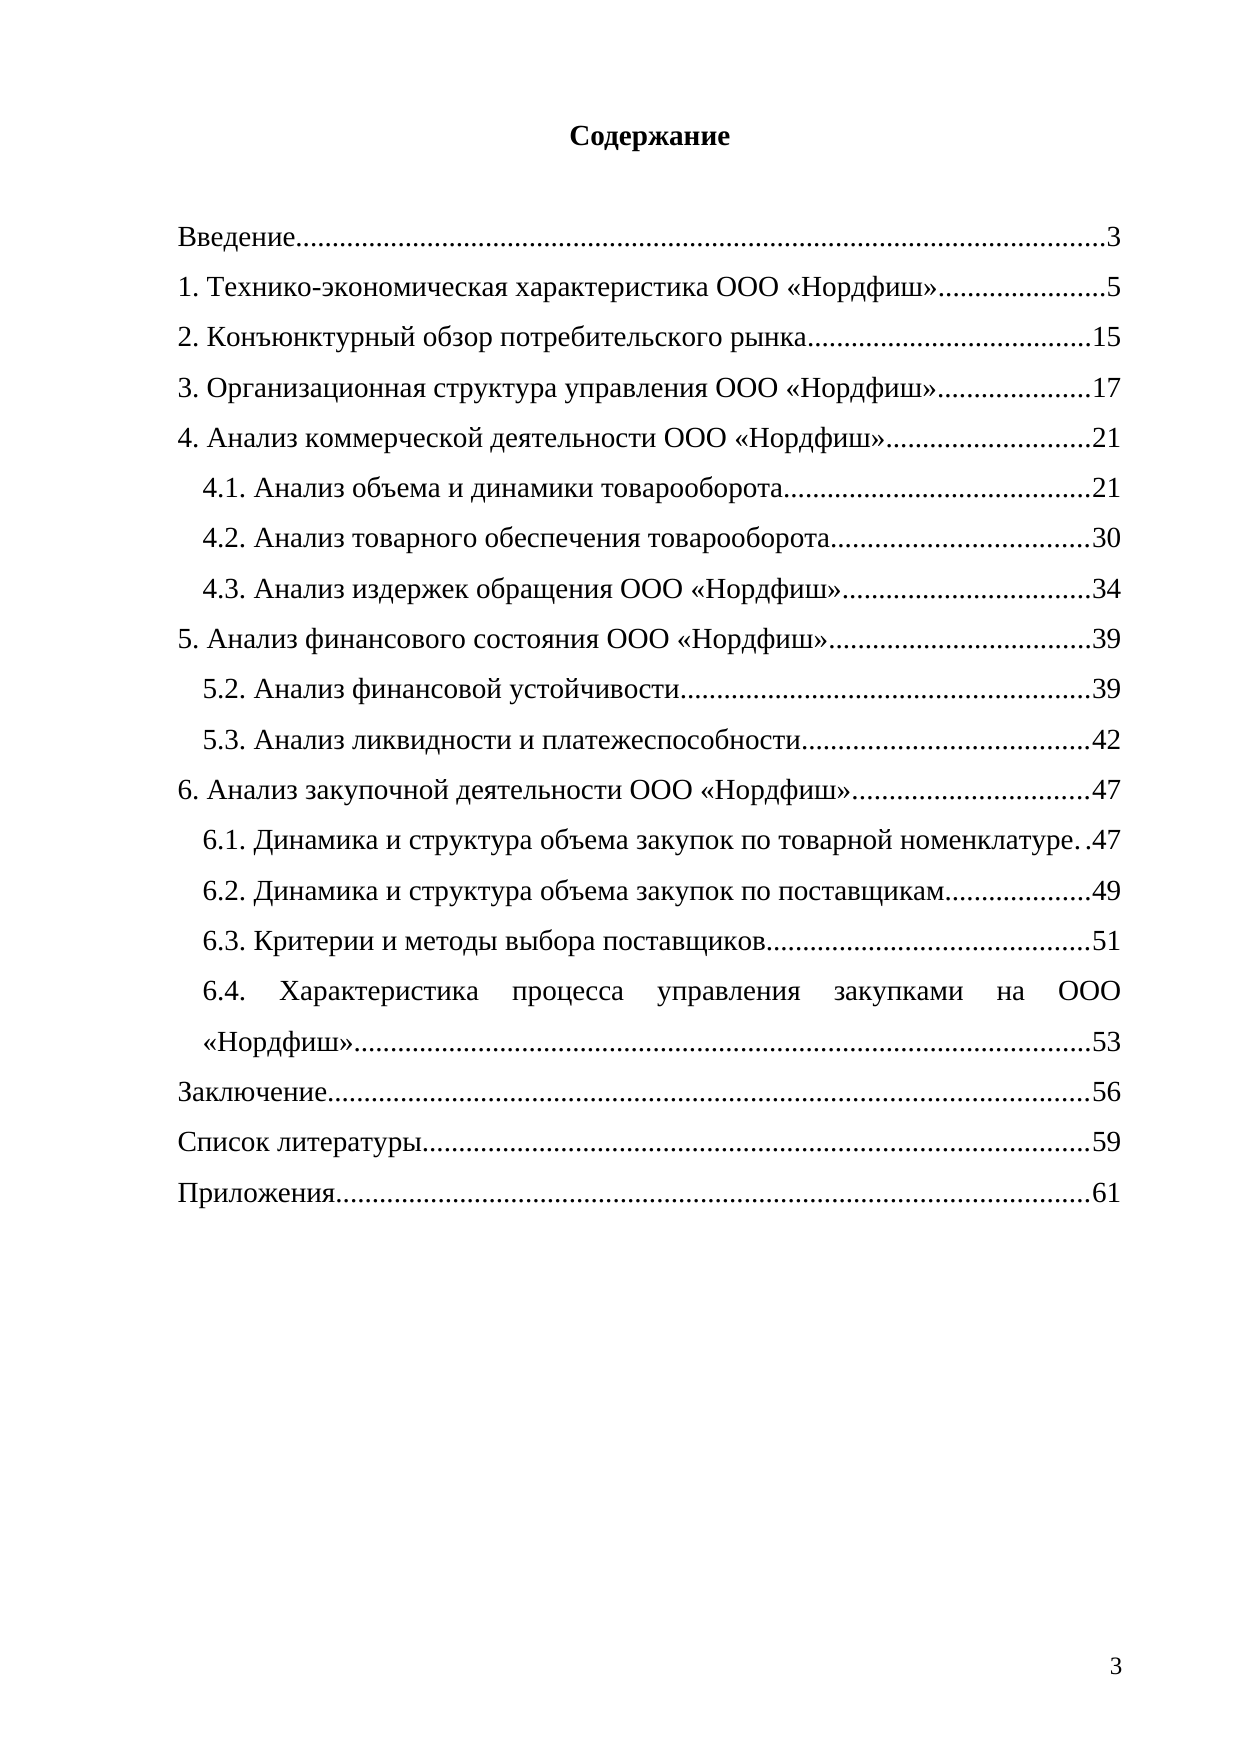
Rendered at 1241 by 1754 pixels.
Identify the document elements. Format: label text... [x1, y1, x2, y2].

text 3. Организационная структура управления ООО «Нордфиш» 17 [177, 370, 1122, 403]
text 5. Анализ финансового состояния ООО «Нордфиш» 39 [177, 621, 1122, 655]
text 6.2. Динамика и структура объема закупок по поставщикам 49 [202, 873, 1122, 906]
text 6.3. Критерии и методы выбора поставщиков 51 [202, 923, 1122, 957]
text 1. Технико-экономическая характеристика ООО «Нордфиш» 5 [177, 269, 1122, 303]
text 4.1. Анализ объема и динамики товарооборота 21 [202, 470, 1122, 504]
text 4. Анализ коммерческой деятельности ООО «Нордфиш» 21 [177, 420, 1122, 453]
text Список литературы 59 [177, 1124, 1122, 1158]
text 2. Конъюнктурный обзор потребительского рынка 15 [177, 319, 1122, 353]
text 5.2. Анализ финансовой устойчивости 39 [202, 672, 1122, 705]
text 6. Анализ закупочной деятельности ООО «Нордфиш» 47 [177, 772, 1122, 806]
text Введение 3 [177, 219, 1122, 252]
text 4.2. Анализ товарного обеспечения товарооборота 30 [202, 521, 1122, 554]
text 6.1. Динамика и структура объема закупок по товарной номенклатуре 47 [202, 822, 1122, 856]
text Заключение 56 [177, 1074, 1122, 1108]
subtitle Содержание [177, 118, 1122, 152]
text Приложения 61 [177, 1175, 1122, 1208]
text 6.4. Характеристика процесса управления закупками на ООО «Нордфиш» 53 [202, 973, 1122, 1057]
text 4.3. Анализ издержек обращения ООО «Нордфиш» 34 [202, 571, 1122, 604]
text 5.3. Анализ ликвидности и платежеспособности 42 [202, 722, 1122, 755]
